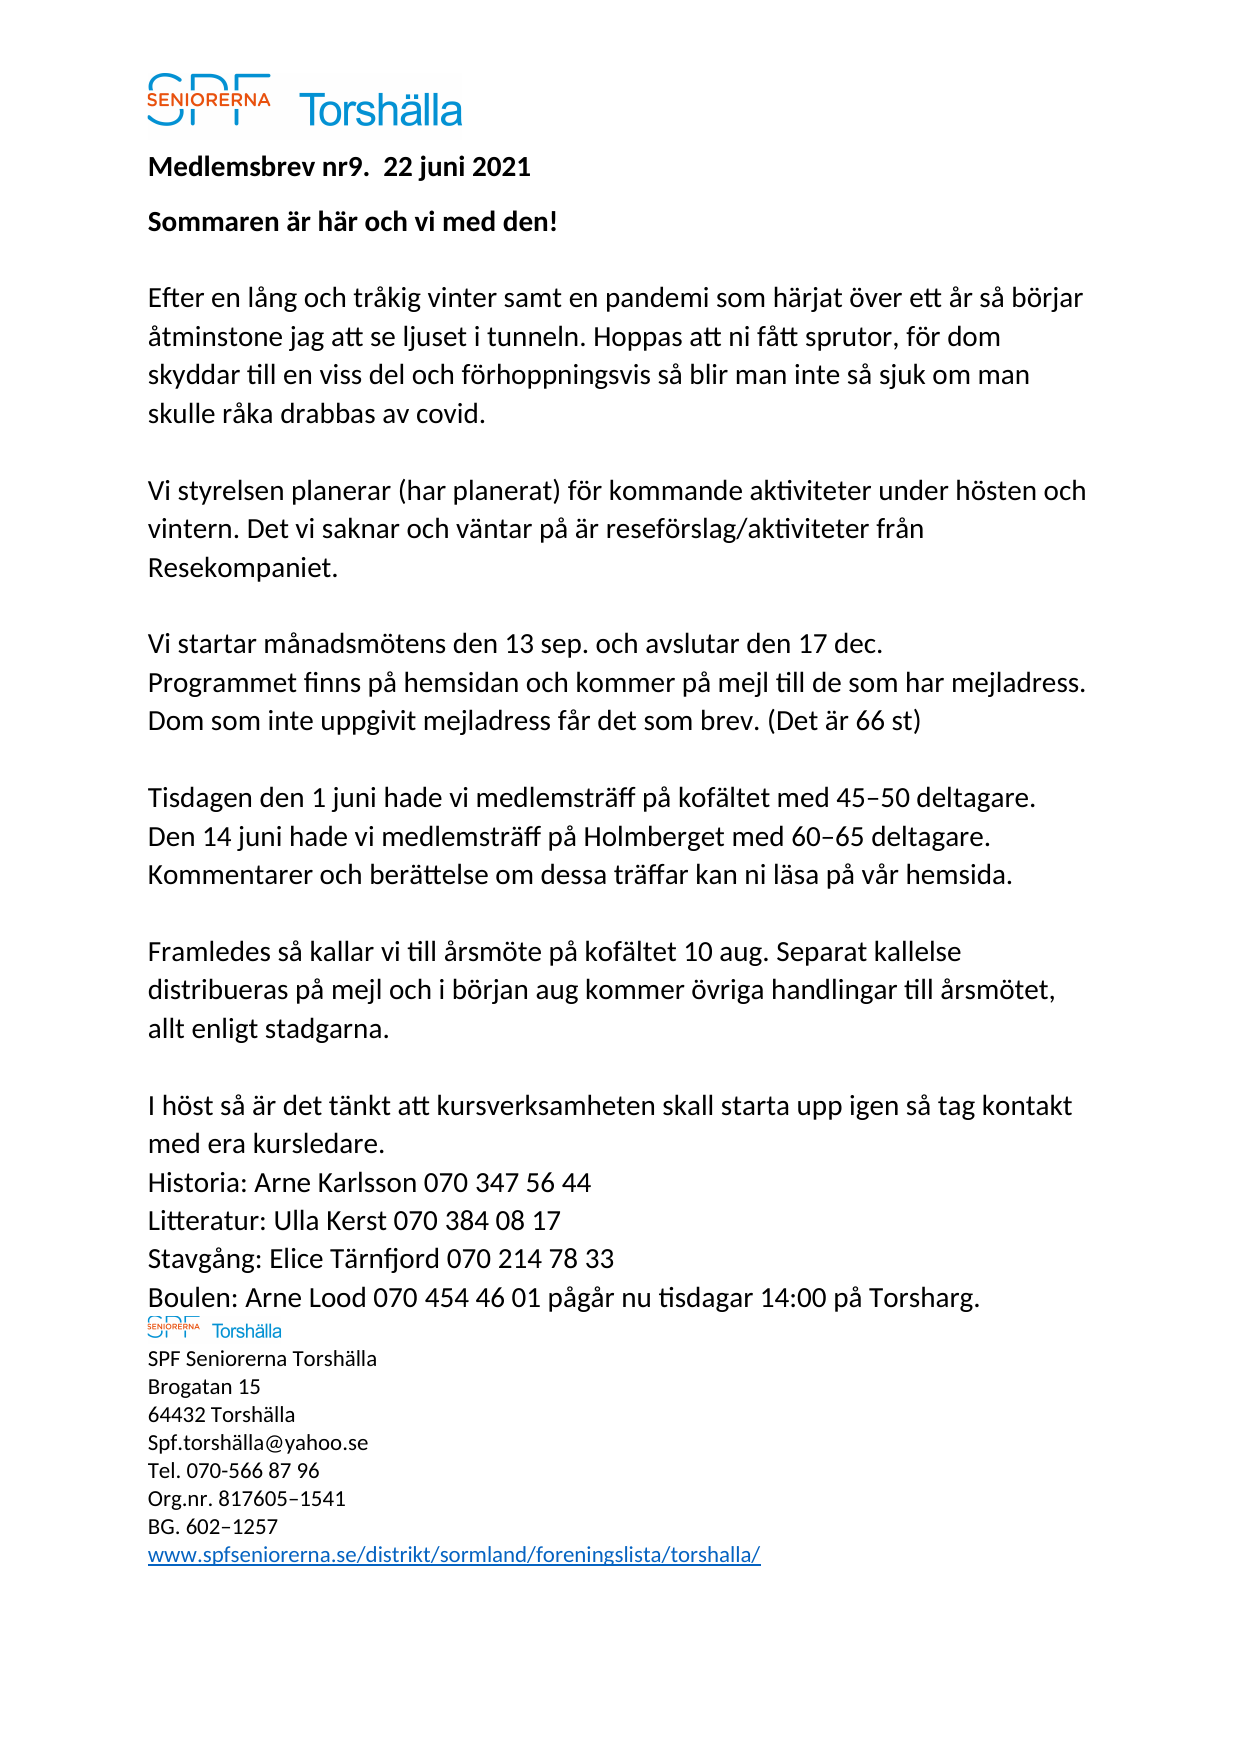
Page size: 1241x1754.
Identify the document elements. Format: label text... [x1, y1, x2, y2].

picture [147, 1316, 282, 1344]
text Medlemsbrev nr9. 22 juni 2021 [148, 148, 1093, 183]
text Framledes så kallar vi till årsmöte på kofältet 10 aug. Separat kallelse distribueras på mejl och i början aug kommer övriga handlingar till årsmötet, allt enligt stadgarna. [148, 933, 1093, 1046]
text Vi startar månadsmötens den 13 sep. och avslutar den 17 dec. [148, 626, 1093, 661]
text Efter en lång och tråkig vinter samt en pandemi som härjat över ett år så börjar åtminstone jag att se ljuset i tunneln. Hoppas att ni fått sprutor, för dom skyddar till en viss del och förhoppningsvis så blir man inte så sjuk om man skulle råka drabbas av covid. [148, 279, 1093, 431]
text Vi styrelsen planerar (har planerat) för kommande aktiviteter under hösten och vintern. Det vi saknar och väntar på är reseförslag/aktiviteter från Resekompaniet. [148, 472, 1093, 584]
text Den 14 juni hade vi medlemsträff på Holmberget med 60–65 deltagare. [148, 818, 1093, 853]
text Kommentarer och berättelse om dessa träffar kan ni läsa på vår hemsida. [148, 856, 1093, 892]
text I höst så är det tänkt att kursverksamheten skall starta upp igen så tag kontakt med era kursledare. [148, 1087, 1093, 1161]
text Sommaren är här och vi med den! [148, 203, 1093, 238]
text Historia: Arne Karlsson 070 347 56 44 [148, 1164, 1093, 1199]
text Programmet finns på hemsidan och kommer på mejl till de som har mejladress. Dom som inte uppgivit mejladress får det som brev. (Det är 66 st) [148, 664, 1093, 738]
picture [147, 73, 463, 140]
text Boulen: Arne Lood 070 454 46 01 pågår nu tisdagar 14:00 på Torsharg. [148, 1279, 1093, 1314]
text Tisdagen den 1 juni hade vi medlemsträff på kofältet med 45–50 deltagare. [148, 779, 1093, 815]
text Litteratur: Ulla Kerst 070 384 08 17 [148, 1202, 1093, 1238]
text Stavgång: Elice Tärnfjord 070 214 78 33 [148, 1241, 1093, 1276]
